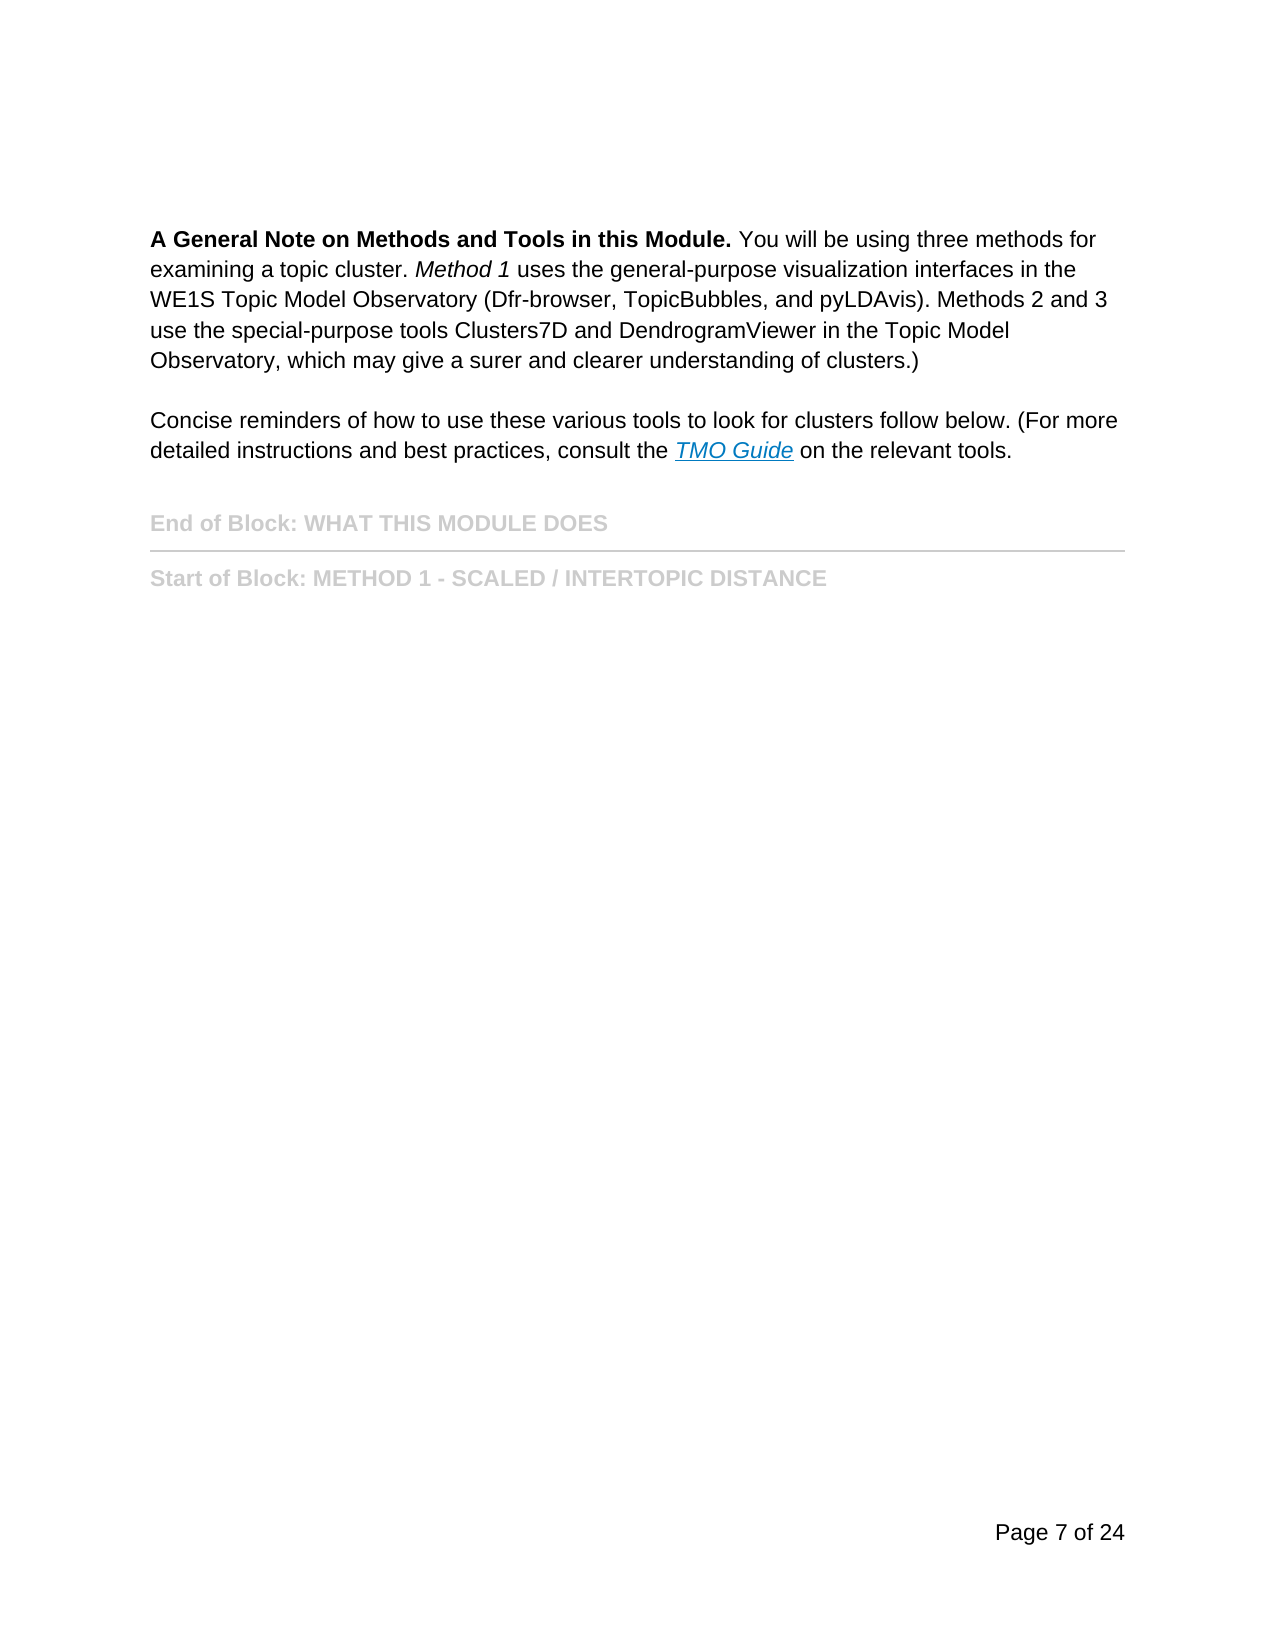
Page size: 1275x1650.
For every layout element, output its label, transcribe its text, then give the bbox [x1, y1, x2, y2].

text Start of Block: METHOD 1 - SCALED / INTERTOPIC DISTANCE [150, 564, 1125, 591]
text A General Note on Methods and Tools in this Module. You will be using three methods for examining a topic cluster. Method 1 uses the general-purpose visualization interfaces in the WE1S Topic Model Observatory (Dfr-browser, TopicBubbles, and pyLDAvis). Methods 2 and 3 use the special-purpose tools Clusters7D and DendrogramViewer in the Topic Model Observatory, which may give a surer and clearer understanding of clusters.) Concise reminders of how to use these various tools to look for clusters follow below. (For more detailed instructions and best practices, consult the TMO Guide on the relevant tools. [150, 166, 1125, 464]
text End of Block: WHAT THIS MODULE DOES [150, 510, 1125, 537]
